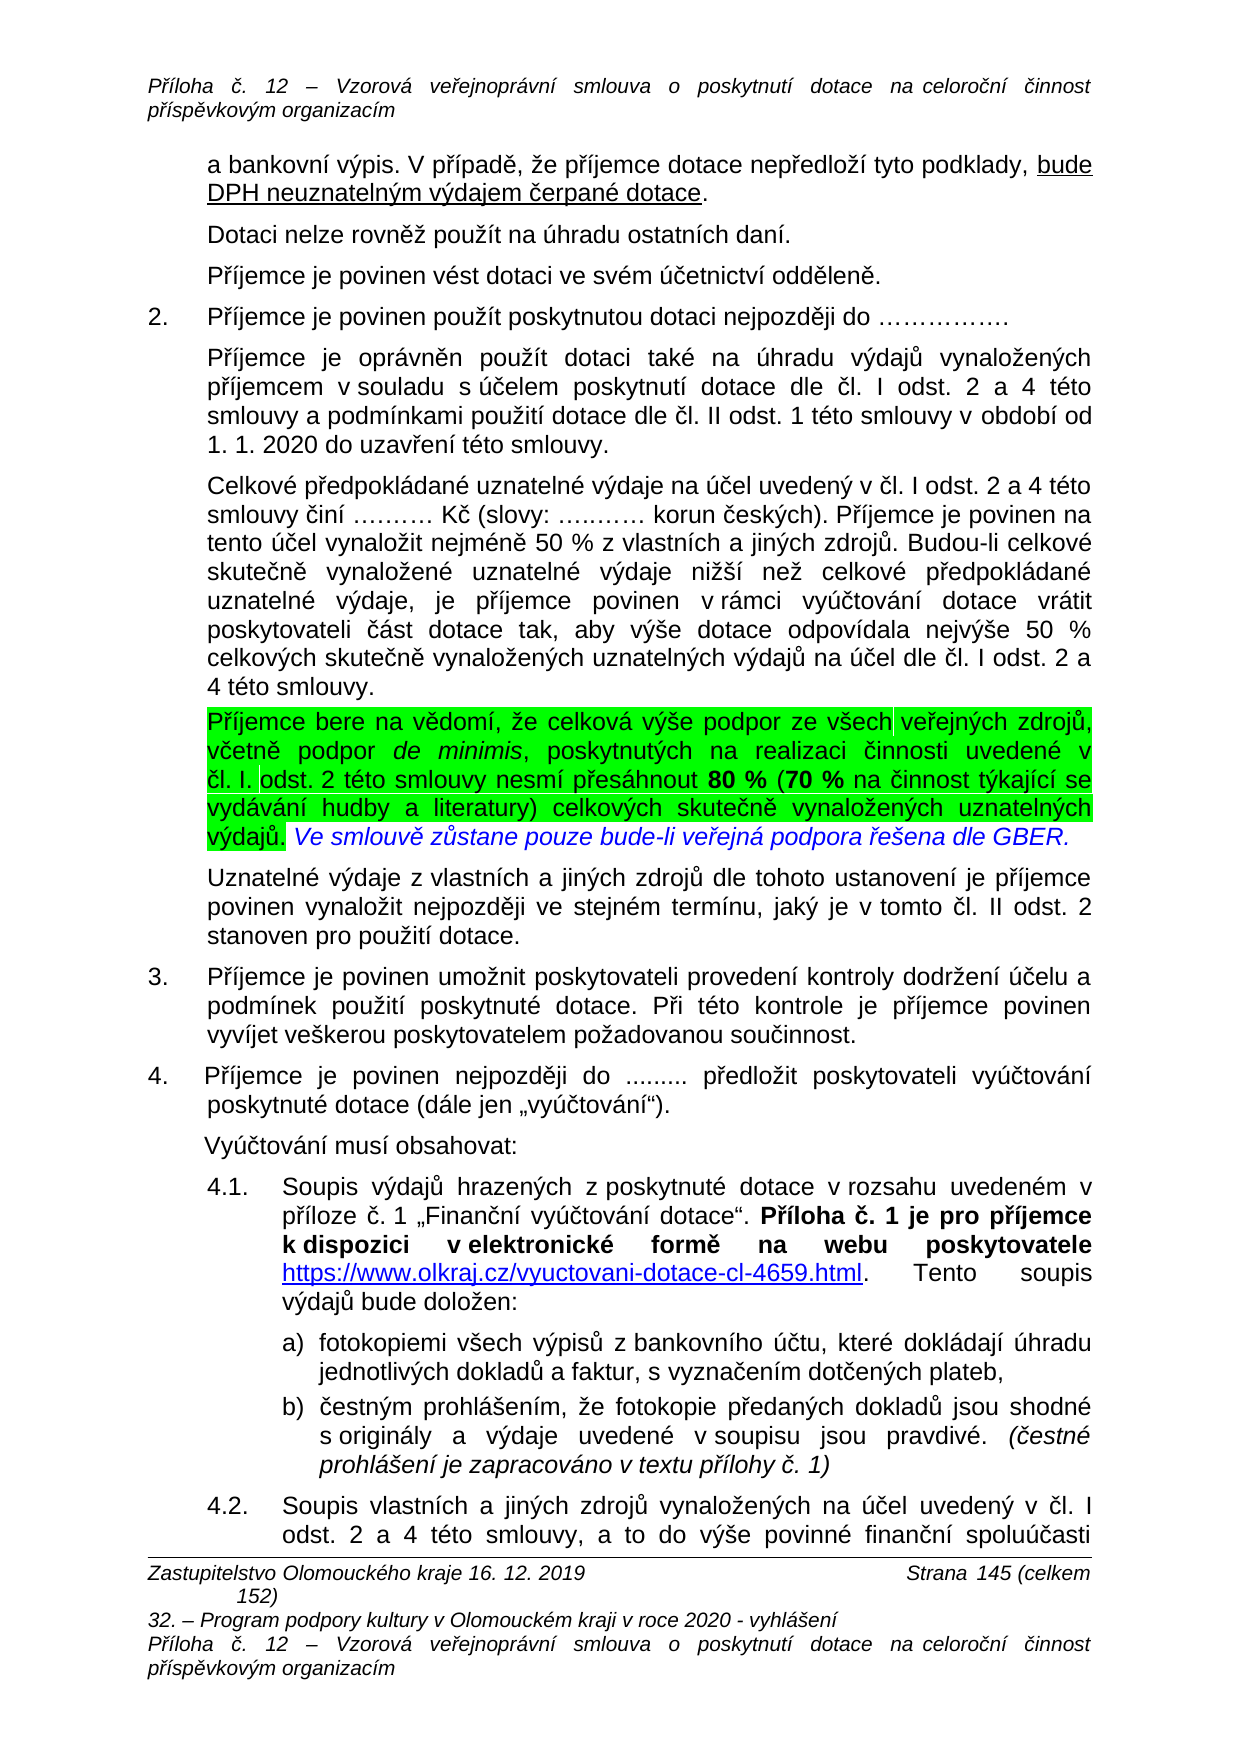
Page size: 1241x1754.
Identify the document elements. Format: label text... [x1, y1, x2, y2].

list Příjemce je povinen nejpozději do ......... předložit poskytovateli vyúčtování poskytnuté dotace (dále jen „vyúčtování“). [148, 1061, 1092, 1118]
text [207, 150, 1092, 207]
text Uznatelné výdaje z vlastních a jiných zdrojů dle tohoto ustanovení je příjemce povinen vynaložit nejpozději ve stejném termínu, jaký je v tomto čl. II odst. 2 stanoven pro použití dotace. [207, 863, 1092, 950]
text Příjemce bere na vědomí, že celková výše podpor ze všech veřejných zdrojů, včetně podpor de minimis, poskytnutých na realizaci činnosti uvedené v čl. I. odst. 2 této smlouvy nesmí přesáhnout 80 % (70 % na činnost týkající se vydávání hudby a literatury) celkových skutečně vynaložených uznatelných výdajů. Ve smlouvě zůstane pouze bude-li veřejná podpora řešena dle GBER. [286, 822, 1092, 851]
list Příjemce je povinen umožnit poskytovateli provedení kontroly dodržení účelu a podmínek použití poskytnuté dotace. Při této kontrole je příjemce povinen vyvíjet veškerou poskytovatelem požadovanou součinnost. [148, 962, 1092, 1048]
list čestným prohlášením, že fotokopie předaných dokladů jsou shodné s originály a výdaje uvedené v soupisu jsou pravdivé. (čestné prohlášení je zapracováno v textu přílohy č. 1) [282, 1392, 1092, 1478]
text Dotaci nelze rovněž použít na úhradu ostatních daní. [207, 220, 1092, 248]
list Příjemce je povinen použít poskytnutou dotaci nejpozději do ……………. [148, 302, 1092, 331]
text Příjemce je oprávněn použít dotaci také na úhradu výdajů vynaložených příjemcem v souladu s účelem poskytnutí dotace dle čl. I odst. 2 a 4 této smlouvy a podmínkami použití dotace dle čl. II odst. 1 této smlouvy v období od 1. 1. 2020 do uzavření této smlouvy. [207, 343, 1092, 458]
text 4.1. Soupis výdajů hrazených z poskytnuté dotace v rozsahu uvedeném v příloze č. 1 „Finanční vyúčtování dotace“. Příloha č. 1 je pro příjemce k dispozici v elektronické formě na webu poskytovatele https://www.olkraj.cz/vyuctovani-dotace-cl-4659.html. Tento soupis výdajů bude doložen: [207, 1172, 1092, 1316]
list fotokopiemi všech výpisů z bankovního účtu, které dokládají úhradu jednotlivých dokladů a faktur, s vyznačením dotčených plateb, [282, 1328, 1092, 1386]
text Vyúčtování musí obsahovat: [204, 1131, 1092, 1160]
text Celkové předpokládané uznatelné výdaje na účel uvedený v čl. I odst. 2 a 4 této smlouvy činí ….…… Kč (slovy: …..…… korun českých). Příjemce je povinen na tento účel vynaložit nejméně 50 % z vlastních a jiných zdrojů. Budou-li celkové skutečně vynaložené uznatelné výdaje nižší než celkové předpokládané uznatelné výdaje, je příjemce povinen v rámci vyúčtování dotace vrátit poskytovateli část dotace tak, aby výše dotace odpovídala nejvýše 50 % celkových skutečně vynaložených uznatelných výdajů na účel dle čl. I odst. 2 a 4 této smlouvy. [207, 471, 1092, 701]
text Příjemce je povinen vést dotaci ve svém účetnictví odděleně. [207, 261, 1092, 290]
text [207, 1491, 1092, 1548]
